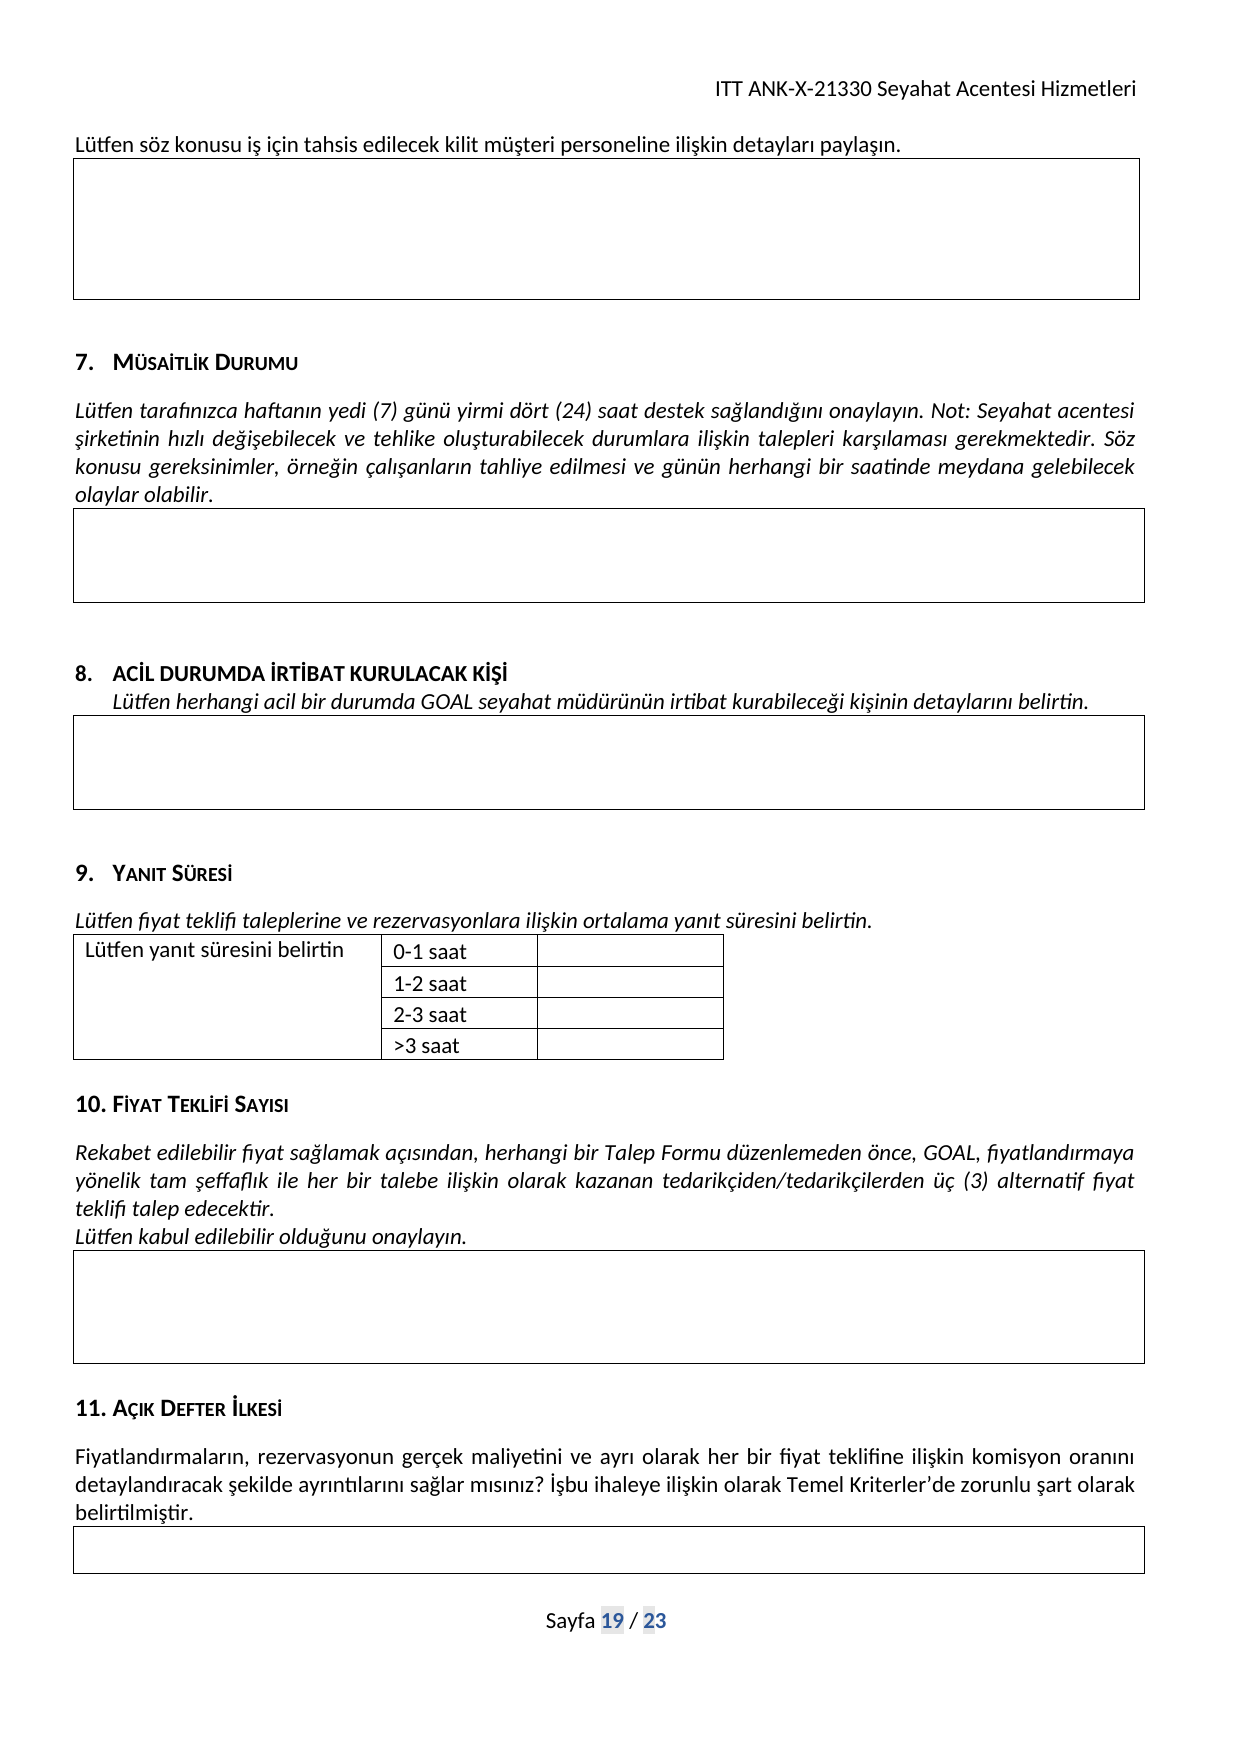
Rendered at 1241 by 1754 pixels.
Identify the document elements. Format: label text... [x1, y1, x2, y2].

text Lütfen kabul edilebilir olduğunu onaylayın. [75, 1222, 1137, 1250]
table_cell [538, 1029, 723, 1059]
table_cell [538, 998, 723, 1028]
list Yanıt Süresi [75, 857, 1137, 887]
table_cell 1-2 saat [382, 967, 537, 997]
list Fiyat Teklifi Sayısı [75, 1088, 1137, 1119]
table_header [74, 1251, 1144, 1363]
table_cell >3 saat [382, 1029, 537, 1059]
list ACİL DURUMDA İRTİBAT KURULACAK KİŞİ [75, 659, 1137, 687]
table_header [74, 716, 1144, 809]
text Fiyatlandırmaların, rezervasyonun gerçek maliyetini ve ayrı olarak her bir fiyat teklifine ilişkin komisyon oranını detaylandıracak şekilde ayrıntılarını sağlar mısınız? İşbu ihaleye ilişkin olarak Temel Kriterler’de zorunlu şart olarak belirtilmiştir. [75, 1442, 1137, 1526]
table_header [74, 1527, 1144, 1573]
text Rekabet edilebilir fiyat sağlamak açısından, herhangi bir Talep Formu düzenlemeden önce, GOAL, fiyatlandırmaya yönelik tam şeffaflık ile her bir talebe ilişkin olarak kazanan tedarikçiden/tedarikçilerden üç (3) alternatif fiyat teklifi talep edecektir. [75, 1138, 1137, 1222]
table_cell 2-3 saat [382, 998, 537, 1028]
text Lütfen fiyat teklifi taleplerine ve rezervasyonlara ilişkin ortalama yanıt süresini belirtin. [75, 906, 1137, 934]
table_header [74, 509, 1144, 602]
text Lütfen tarafınızca haftanın yedi (7) günü yirmi dört (24) saat destek sağlandığını onaylayın. Not: Seyahat acentesi şirketinin hızlı değişebilecek ve tehlike oluşturabilecek durumlara ilişkin talepleri karşılaması gerekmektedir. Söz konusu gereksinimler, örneğin çalışanların tahliye edilmesi ve günün herhangi bir saatinde meydana gelebilecek olaylar olabilir. [75, 396, 1137, 508]
list Müsaitlik Durumu [75, 346, 1137, 377]
table_cell [538, 967, 723, 997]
text Lütfen söz konusu iş için tahsis edilecek kilit müşteri personeline ilişkin detayları paylaşın. [75, 130, 1137, 158]
table_header 0-1 saat [382, 935, 537, 966]
table_header [538, 935, 723, 966]
table_header Lütfen yanıt süresini belirtin [74, 935, 381, 1059]
list Açık Defter İlkesi [75, 1392, 1137, 1423]
list Lütfen herhangi acil bir durumda GOAL seyahat müdürünün irtibat kurabileceği kişinin detaylarını belirtin. [112, 687, 1137, 715]
table_header [74, 159, 1139, 298]
